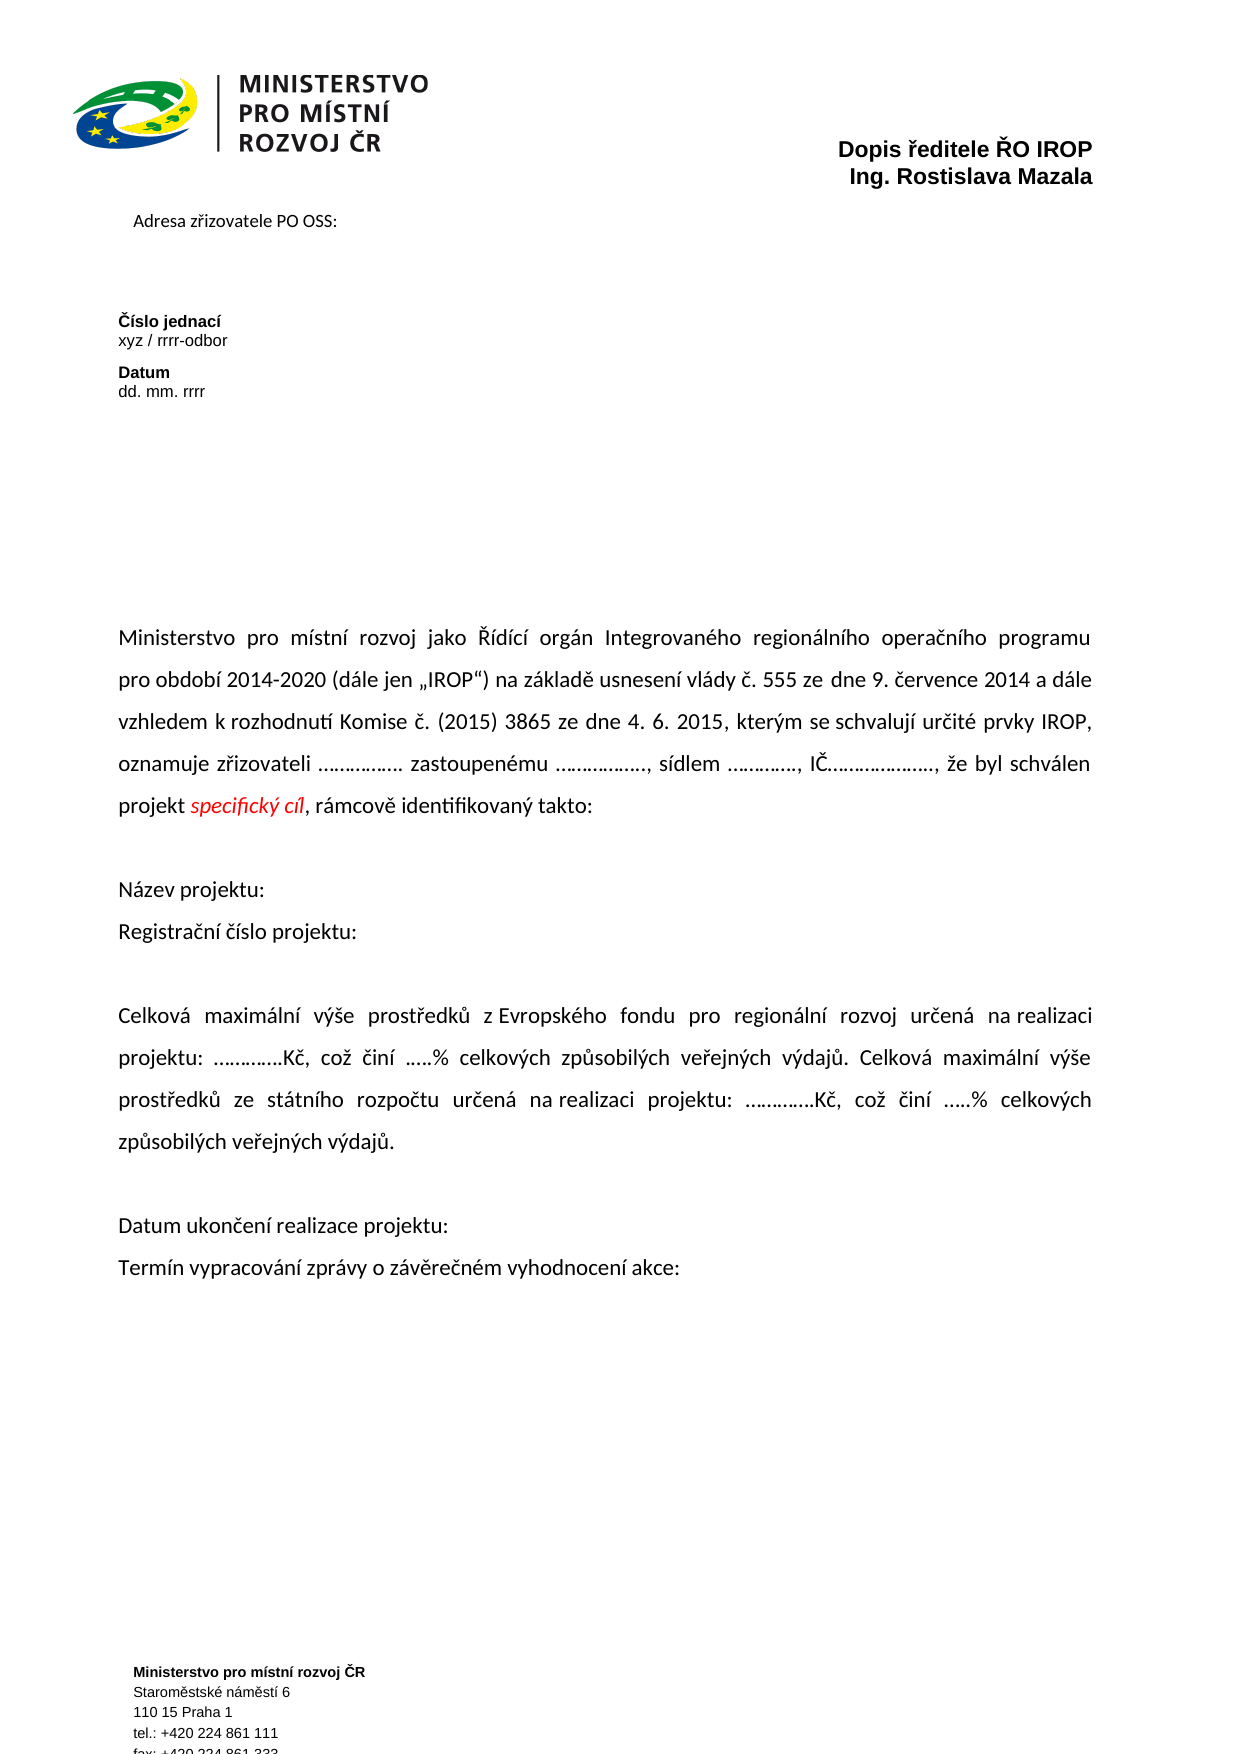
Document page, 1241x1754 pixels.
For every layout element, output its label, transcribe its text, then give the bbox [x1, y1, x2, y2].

text Termín vypracování zprávy o závěrečném vyhodnocení akce: [118, 1253, 1092, 1281]
text Datum ukončení realizace projektu: [118, 1211, 1092, 1239]
text Název projektu: [118, 875, 1092, 903]
text Ministerstvo pro místní rozvoj jako Řídící orgán Integrovaného regionálního operačního programu pro období 2014-2020 (dále jen „IROP“) na základě usnesení vlády č. 555 ze dne 9. července 2014 a dále vzhledem k rozhodnutí Komise č. (2015) 3865 ze dne 4. 6. 2015, kterým se schvalují určité prvky IROP, oznamuje zřizovateli ……………. zastoupenému …………….., sídlem …………., IČ……………….., že byl schválen projekt specifický cíl, rámcově identifikovaný takto: [118, 623, 1092, 819]
text Celková maximální výše prostředků z Evropského fondu pro regionální rozvoj určená na realizaci projektu: ………….Kč, což činí .….% celkových způsobilých veřejných výdajů. Celková maximální výše prostředků ze státního rozpočtu určená na realizaci projektu: ………….Kč, což činí …..% celkových způsobilých veřejných výdajů. [118, 1001, 1092, 1155]
text Registrační číslo projektu: [118, 917, 1092, 945]
picture [72, 75, 428, 152]
